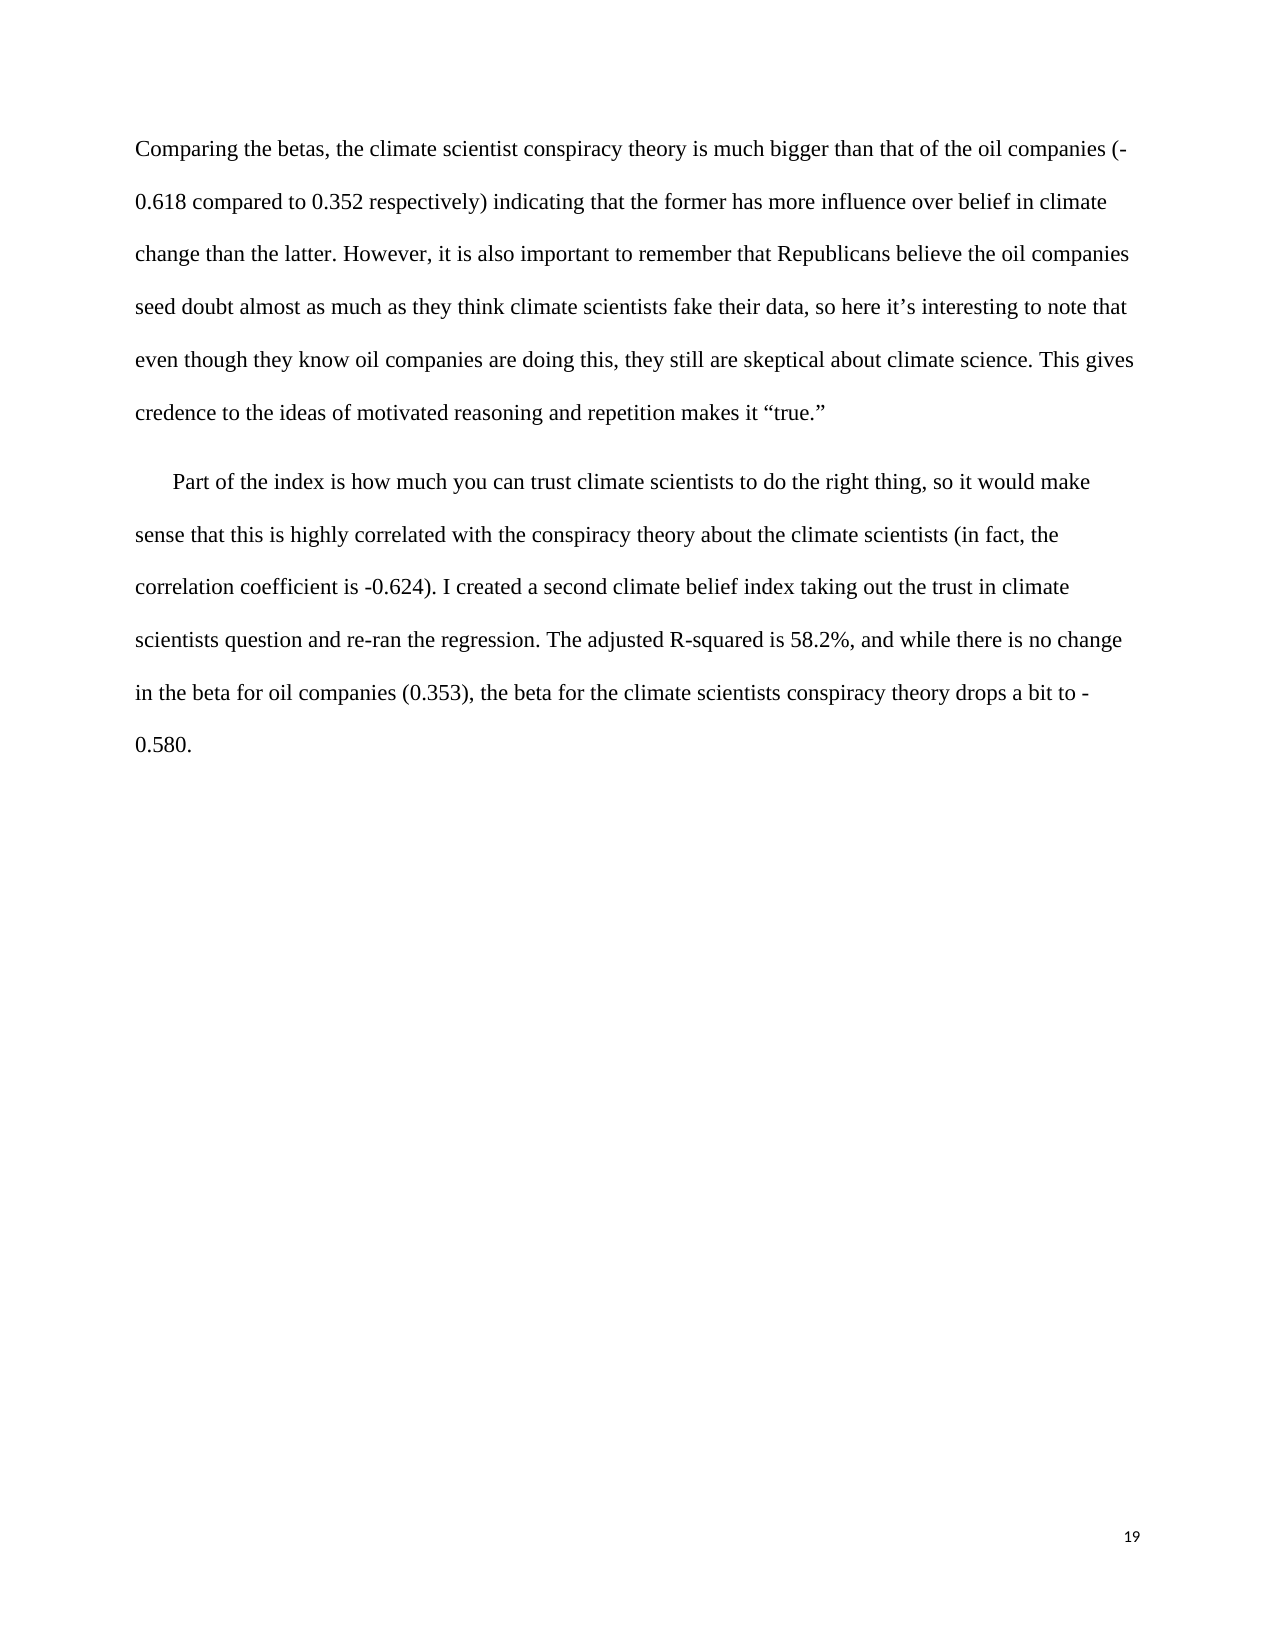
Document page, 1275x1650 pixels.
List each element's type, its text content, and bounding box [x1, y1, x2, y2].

text Comparing the betas, the climate scientist conspiracy theory is much bigger than that of the oil companies (-0.618 compared to 0.352 respectively) indicating that the former has more influence over belief in climate change than the latter. However, it is also important to remember that Republicans believe the oil companies seed doubt almost as much as they think climate scientists fake their data, so here it’s interesting to note that even though they know oil companies are doing this, they still are skeptical about climate science. This gives credence to the ideas of motivated reasoning and repetition makes it “true.” [135, 135, 1140, 425]
text Part of the index is how much you can trust climate scientists to do the right thing, so it would make sense that this is highly correlated with the conspiracy theory about the climate scientists (in fact, the correlation coefficient is -0.624). I created a second climate belief index taking out the trust in climate scientists question and re-ran the regression. The adjusted R-squared is 58.2%, and while there is no change in the beta for oil companies (0.353), the beta for the climate scientists conspiracy theory drops a bit to -0.580. [135, 468, 1140, 758]
